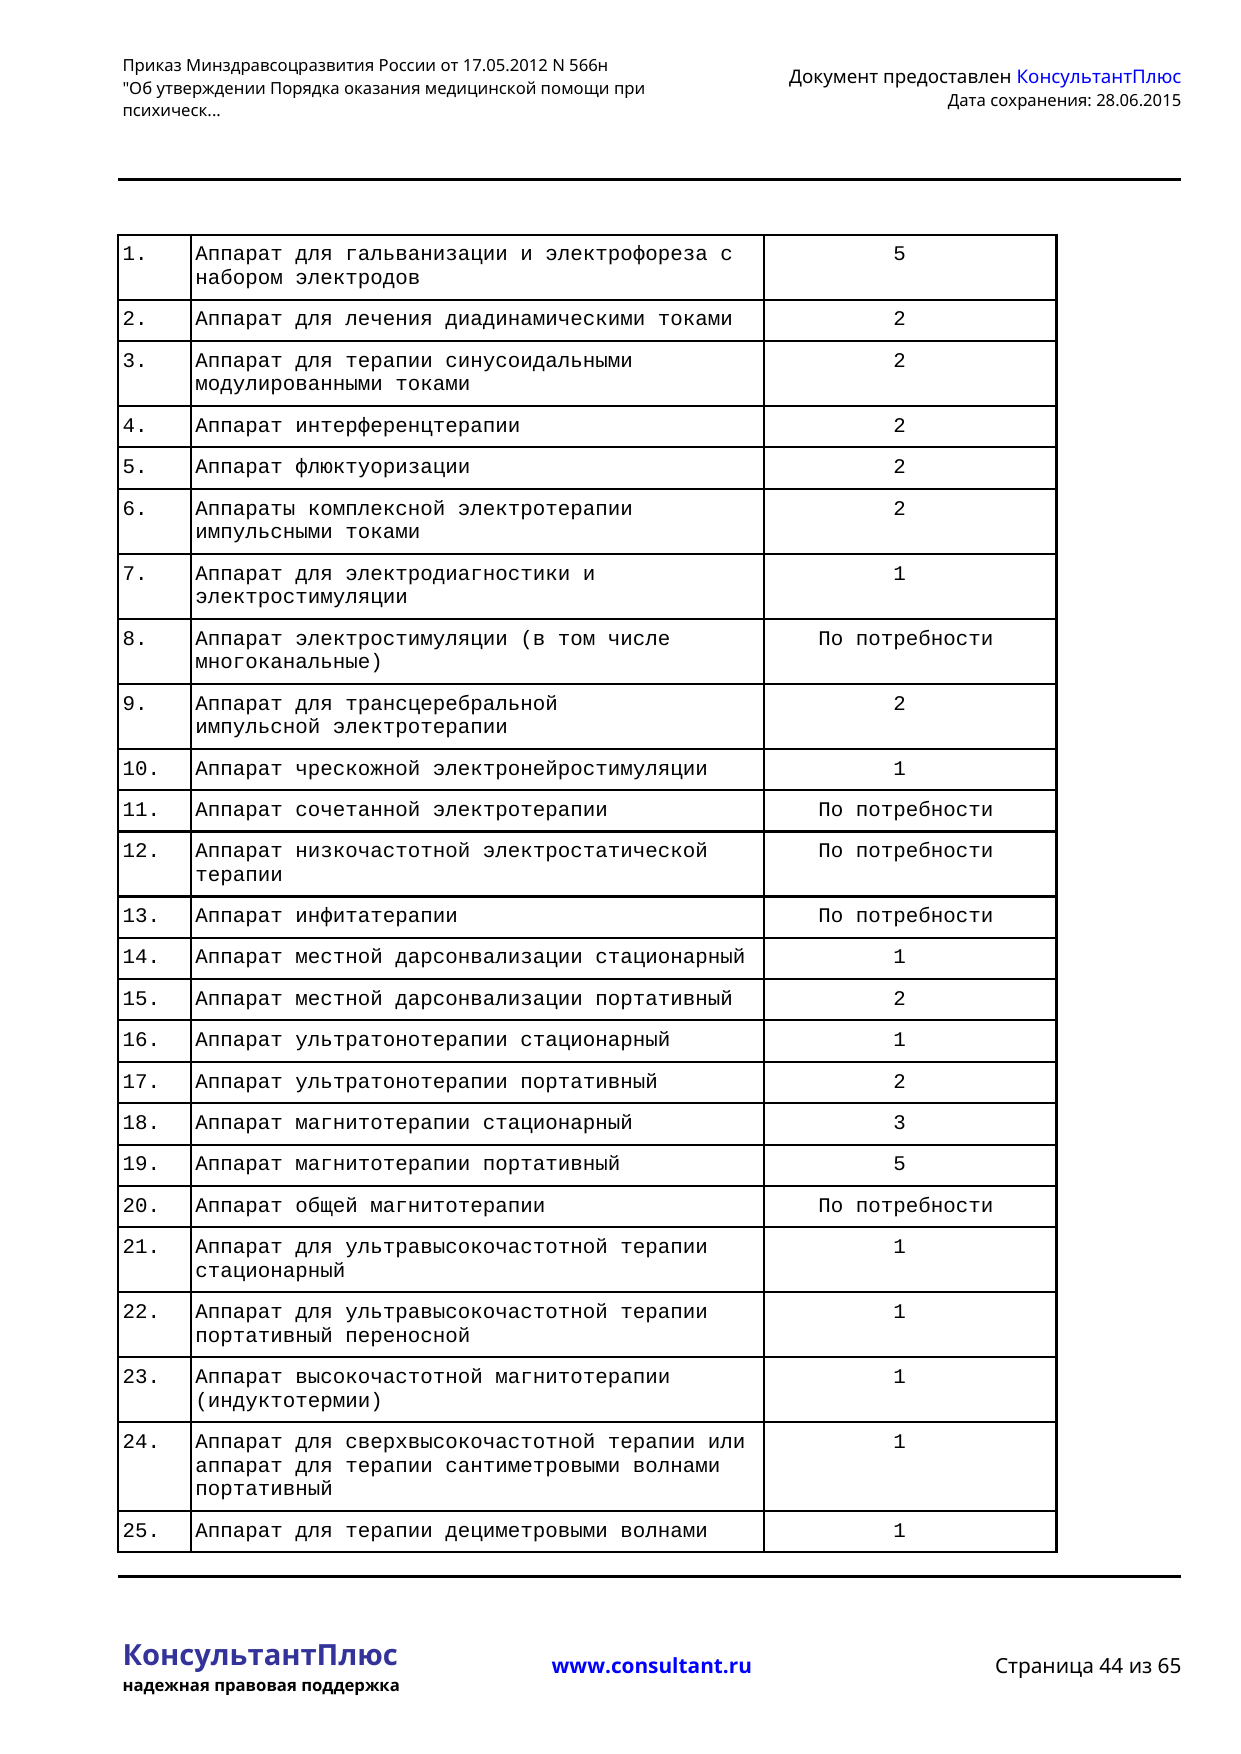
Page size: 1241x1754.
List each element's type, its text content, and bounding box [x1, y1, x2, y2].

table_cell 2. [119, 301, 190, 340]
table_cell 10. [119, 750, 190, 789]
table_cell По потребности [765, 1187, 1055, 1226]
table_cell Аппарат флюктуоризации [192, 448, 763, 488]
table_cell Аппарат интерференцтерапии [192, 407, 763, 446]
table_cell По потребности [765, 620, 1055, 683]
table_cell 1 [765, 1423, 1055, 1510]
table_cell 1 [765, 1293, 1055, 1356]
table_cell 1. [119, 236, 190, 298]
table_cell Аппарат для лечения диадинамическими токами [192, 301, 763, 340]
table_cell Аппарат общей магнитотерапии [192, 1187, 763, 1226]
table_cell 1 [765, 1358, 1055, 1421]
table_cell 12. [119, 833, 190, 895]
table_cell 1 [765, 750, 1055, 789]
table_cell 16. [119, 1021, 190, 1061]
table_cell Аппарат магнитотерапии портативный [192, 1146, 763, 1185]
table_cell 15. [119, 980, 190, 1019]
table_cell Аппарат для сверхвысокочастотной терапии или аппарат для терапии сантиметровыми волнами портативный [192, 1423, 763, 1510]
table_cell 19. [119, 1146, 190, 1185]
table_cell 1 [765, 1021, 1055, 1061]
table_cell Аппарат низкочастотной электростатической терапии [192, 833, 763, 895]
table_cell 5 [765, 236, 1055, 298]
table_cell 3 [765, 1104, 1055, 1143]
table_cell Аппарат сочетанной электротерапии [192, 791, 763, 830]
table_cell 8. [119, 620, 190, 683]
table_cell 4. [119, 407, 190, 446]
table_cell 9. [119, 685, 190, 748]
table_cell Аппарат ультратонотерапии стационарный [192, 1021, 763, 1061]
table_cell Аппарат для трансцеребральной импульсной электротерапии [192, 685, 763, 748]
table_cell Аппарат ультратонотерапии портативный [192, 1063, 763, 1102]
table_cell 20. [119, 1187, 190, 1226]
table_cell 23. [119, 1358, 190, 1421]
table_cell 17. [119, 1063, 190, 1102]
table_cell 1 [765, 1228, 1055, 1291]
table_cell 5 [765, 1146, 1055, 1185]
table_cell Аппарат инфитатерапии [192, 898, 763, 937]
table_cell Аппарат высокочастотной магнитотерапии (индуктотермии) [192, 1358, 763, 1421]
table_cell 22. [119, 1293, 190, 1356]
table_cell Аппарат для электродиагностики и электростимуляции [192, 555, 763, 618]
table_cell 1 [765, 939, 1055, 978]
table_cell 2 [765, 685, 1055, 748]
table_cell По потребности [765, 791, 1055, 830]
table_cell По потребности [765, 833, 1055, 895]
table_cell Аппарат электростимуляции (в том числе многоканальные) [192, 620, 763, 683]
table_cell 7. [119, 555, 190, 618]
table_cell 2 [765, 407, 1055, 446]
table_cell Аппарат для терапии синусоидальными модулированными токами [192, 342, 763, 405]
table_cell 6. [119, 490, 190, 553]
table_cell 1 [765, 1512, 1055, 1551]
table_cell 2 [765, 342, 1055, 405]
table_cell По потребности [765, 898, 1055, 937]
table_cell Аппарат местной дарсонвализации стационарный [192, 939, 763, 978]
table_cell 2 [765, 490, 1055, 553]
table_cell Аппарат для гальванизации и электрофореза с набором электродов [192, 236, 763, 298]
table_cell 21. [119, 1228, 190, 1291]
table_cell Аппарат магнитотерапии стационарный [192, 1104, 763, 1143]
table_cell 14. [119, 939, 190, 978]
table_cell 3. [119, 342, 190, 405]
table_cell 18. [119, 1104, 190, 1143]
table_cell Аппараты комплексной электротерапии импульсными токами [192, 490, 763, 553]
table_cell 2 [765, 1063, 1055, 1102]
table_cell Аппарат для терапии дециметровыми волнами [192, 1512, 763, 1551]
table_cell Аппарат для ультравысокочастотной терапии портативный переносной [192, 1293, 763, 1356]
table_cell 13. [119, 898, 190, 937]
table_cell 25. [119, 1512, 190, 1551]
table_cell Аппарат местной дарсонвализации портативный [192, 980, 763, 1019]
table_cell 1 [765, 555, 1055, 618]
table_cell 11. [119, 791, 190, 830]
table_cell 2 [765, 448, 1055, 488]
table_cell 24. [119, 1423, 190, 1510]
table_cell Аппарат для ультравысокочастотной терапии стационарный [192, 1228, 763, 1291]
table_cell Аппарат чрескожной электронейростимуляции [192, 750, 763, 789]
table_cell 2 [765, 301, 1055, 340]
table_cell 2 [765, 980, 1055, 1019]
table_cell 5. [119, 448, 190, 488]
